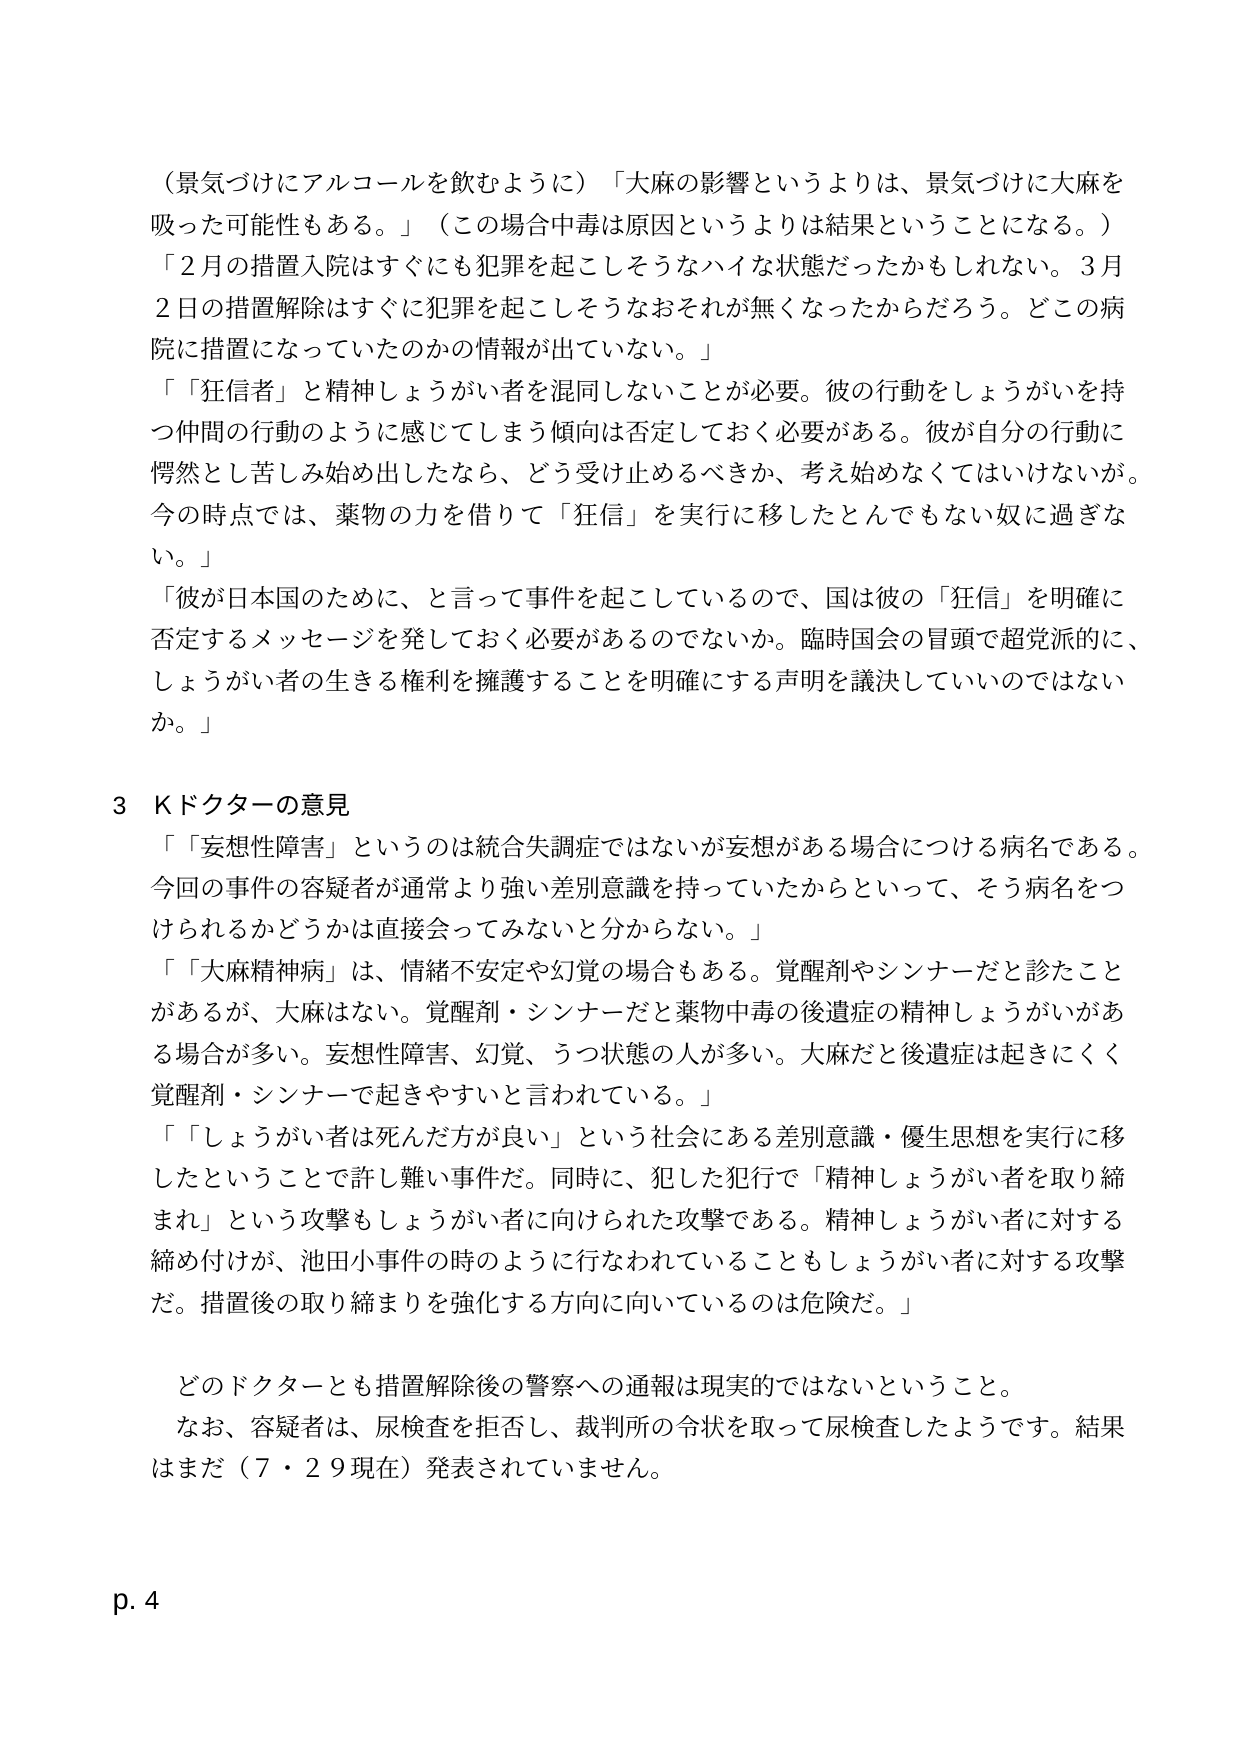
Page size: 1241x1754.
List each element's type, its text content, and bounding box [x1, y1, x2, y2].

list 「「しょうがい者は死んだ方が良い」という社会にある差別意識・優生思想を実行に移したということで許し難い事件だ。同時に、犯した犯行で「精神しょうがい者を取り締まれ」という攻撃もしょうがい者に向けられた攻撃である。精神しょうがい者に対する締め付けが、池田小事件の時のように行なわれていることもしょうがい者に対する攻撃だ。措置後の取り締まりを強化する方向に向いているのは危険だ。」 [150, 1115, 1128, 1322]
list 「彼が日本国のために、と言って事件を起こしているので、国は彼の「狂信」を明確に否定するメッセージを発しておく必要があるのでないか。臨時国会の冒頭で超党派的に、しょうがい者の生きる権利を擁護することを明確にする声明を議決していいのではないか。」 [150, 576, 1128, 742]
list （景気づけにアルコールを飲むように）「大麻の影響というよりは、景気づけに大麻を吸った可能性もある。」（この場合中毒は原因というよりは結果ということになる。） [150, 161, 1128, 244]
list 「「妄想性障害」というのは統合失調症ではないが妄想がある場合につける病名である。今回の事件の容疑者が通常より強い差別意識を持っていたからといって、そう病名をつけられるかどうかは直接会ってみないと分からない。」 [150, 824, 1128, 949]
subtitle Ｋドクターの意見 [112, 783, 1128, 824]
list 「２月の措置入院はすぐにも犯罪を起こしそうなハイな状態だったかもしれない。３月２日の措置解除はすぐに犯罪を起こしそうなおそれが無くなったからだろう。どこの病院に措置になっていたのかの情報が出ていない。」 [150, 244, 1128, 368]
list なお、容疑者は、尿検査を拒否し、裁判所の令状を取って尿検査したようです。結果はまだ（７・２９現在）発表されていません。 [150, 1405, 1128, 1488]
list 「「狂信者」と精神しょうがい者を混同しないことが必要。彼の行動をしょうがいを持つ仲間の行動のように感じてしまう傾向は否定しておく必要がある。彼が自分の行動に愕然とし苦しみ始め出したなら、どう受け止めるべきか、考え始めなくてはいけないが。今の時点では、薬物の力を借りて「狂信」を実行に移したとんでもない奴に過ぎない。」 [150, 368, 1128, 576]
list 「「大麻精神病」は、情緒不安定や幻覚の場合もある。覚醒剤やシンナーだと診たことがあるが、大麻はない。覚醒剤・シンナーだと薬物中毒の後遺症の精神しょうがいがある場合が多い。妄想性障害、幻覚、うつ状態の人が多い。大麻だと後遺症は起きにくく覚醒剤・シンナーで起きやすいと言われている。」 [150, 949, 1128, 1115]
list どのドクターとも措置解除後の警察への通報は現実的ではないということ。 [150, 1363, 1128, 1405]
